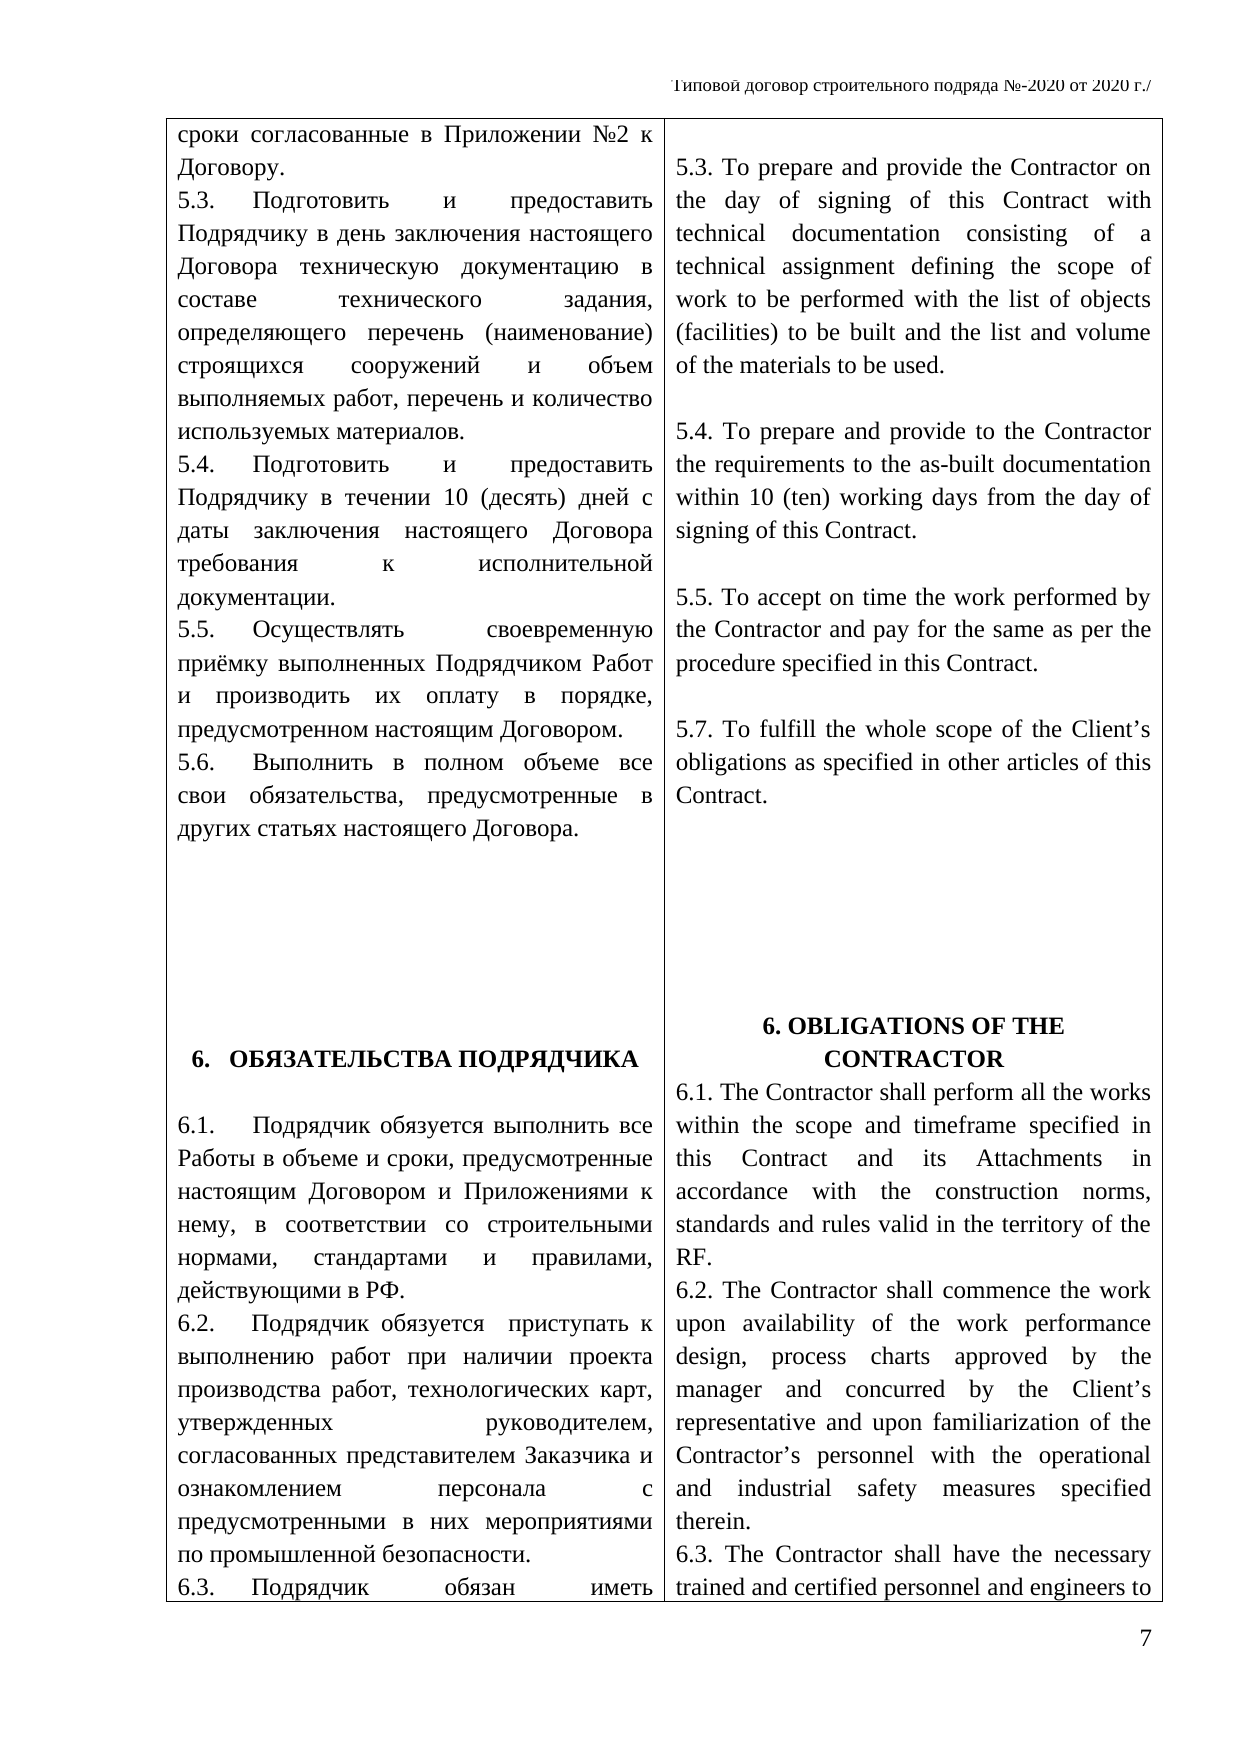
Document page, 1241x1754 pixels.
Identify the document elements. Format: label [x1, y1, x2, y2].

table_header [665, 119, 1162, 1601]
table_header [167, 119, 664, 1601]
